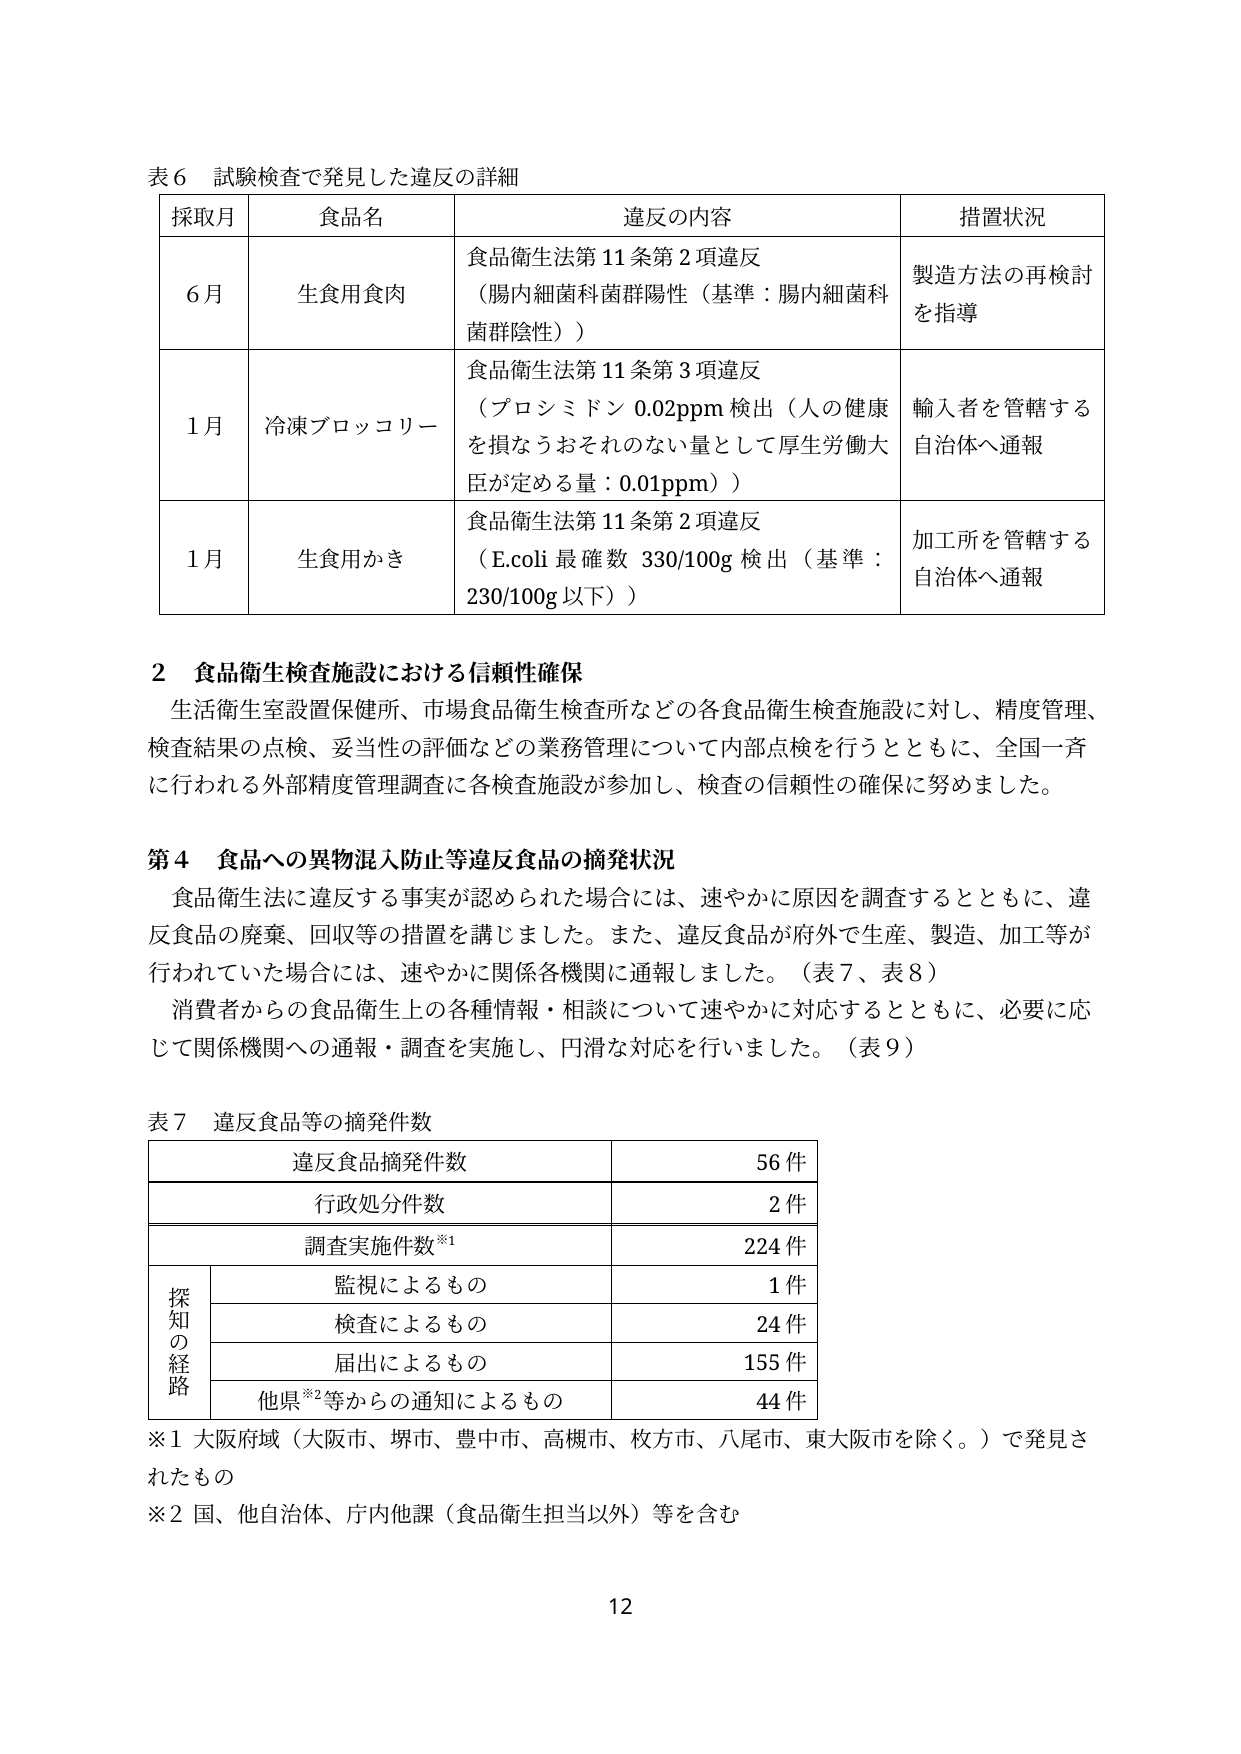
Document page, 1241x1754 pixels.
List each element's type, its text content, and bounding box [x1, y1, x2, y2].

text 表６ 試験検査で発見した違反の詳細 [148, 157, 1092, 194]
table_cell １月 [160, 350, 248, 500]
table_cell 生食用食肉 [249, 237, 454, 349]
table_header 違反食品摘発件数 [149, 1141, 611, 1181]
table_header 食品名 [249, 195, 454, 236]
table_cell 44件 [612, 1381, 817, 1419]
table_cell 検査によるもの [211, 1304, 611, 1342]
text ２ 食品衛生検査施設における信頼性確保 [148, 652, 1092, 690]
table_header 措置状況 [901, 195, 1104, 236]
table_header 56件 [612, 1141, 817, 1181]
text 表７ 違反食品等の摘発件数 [148, 1102, 1092, 1140]
text 生活衛生室設置保健所、市場食品衛生検査所などの各食品衛生検査施設に対し、精度管理、検査結果の点検、妥当性の評価などの業務管理について内部点検を行うとともに、全国一斉に行われる外部精度管理調査に各検査施設が参加し、検査の信頼性の確保に努めました。 [148, 690, 1092, 802]
table_cell １月 [160, 501, 248, 614]
table_cell 食品衛生法第11条第3項違反 （プロシミドン 0.02ppm検出（人の健康を損なうおそれのない量として厚生労働大臣が定める量：0.01ppm）） [455, 350, 900, 500]
table_cell 224件 [612, 1226, 817, 1264]
table_cell 輸入者を管轄する自治体へ通報 [901, 350, 1104, 500]
table_cell 探知の経路 [149, 1266, 210, 1419]
table_cell 行政処分件数 [149, 1183, 611, 1223]
table_cell 冷凍ブロッコリー [249, 350, 454, 500]
table_cell 155件 [612, 1343, 817, 1380]
table_cell 食品衛生法第11条第2項違反 （腸内細菌科菌群陽性（基準：腸内細菌科菌群陰性）） [455, 237, 900, 349]
table_cell 1件 [612, 1266, 817, 1303]
table_cell 食品衛生法第11条第2項違反 （E.coli最確数 330/100g検出（基準：230/100g以下）） [455, 501, 900, 614]
text 消費者からの食品衛生上の各種情報・相談について速やかに対応するとともに、必要に応じて関係機関への通報・調査を実施し、円滑な対応を行いました。（表９） [148, 990, 1092, 1065]
table_cell 製造方法の再検討を指導 [901, 237, 1104, 349]
table_header 採取月 [160, 195, 248, 236]
text 食品衛生法に違反する事実が認められた場合には、速やかに原因を調査するとともに、違反食品の廃棄、回収等の措置を講じました。また、違反食品が府外で生産、製造、加工等が行われていた場合には、速やかに関係各機関に通報しました。（表７、表８） [148, 877, 1092, 990]
table_header 違反の内容 [455, 195, 900, 236]
table_cell 加工所を管轄する自治体へ通報 [901, 501, 1104, 614]
text 第４ 食品への異物混入防止等違反食品の摘発状況 [148, 840, 1092, 877]
table_cell ６月 [160, 237, 248, 349]
text ※２ 国、他自治体、庁内他課（食品衛生担当以外）等を含む [148, 1495, 1092, 1532]
table_cell 2件 [612, 1183, 817, 1223]
table_cell 24件 [612, 1304, 817, 1342]
table_cell 他県※2等からの通知によるもの [211, 1381, 611, 1419]
text ※１ 大阪府域（大阪市、堺市、豊中市、高槻市、枚方市、八尾市、東大阪市を除く。）で発見されたもの [148, 1420, 1092, 1495]
table_cell 監視によるもの [211, 1266, 611, 1303]
table_cell 届出によるもの [211, 1343, 611, 1380]
table_cell 調査実施件数※1 [149, 1226, 611, 1264]
table_cell 生食用かき [249, 501, 454, 614]
